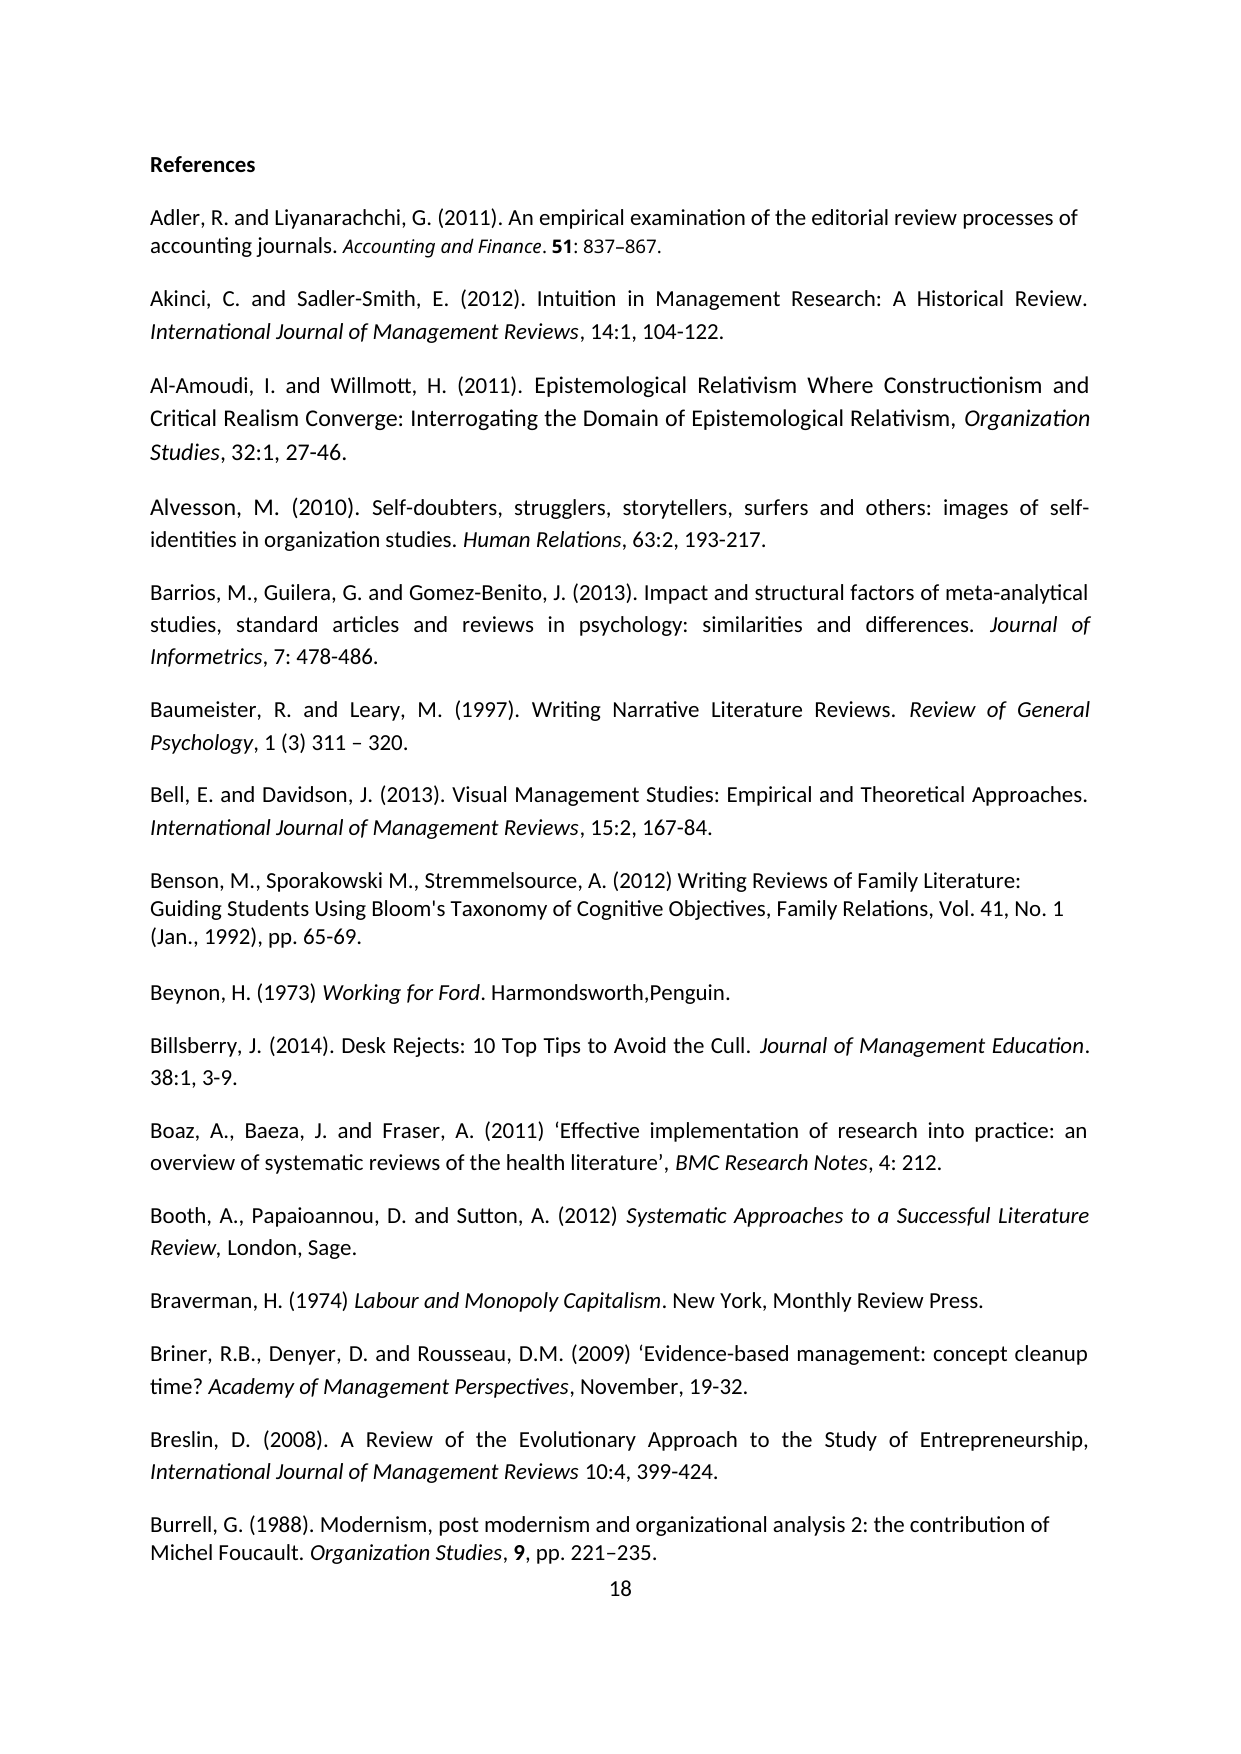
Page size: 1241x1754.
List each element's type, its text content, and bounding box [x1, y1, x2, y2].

text Boaz, A., Baeza, J. and Fraser, A. (2011) ‘Effective implementation of research into practice: an overview of systematic reviews of the health literature’, BMC Research Notes, 4: 212. [150, 1116, 1090, 1176]
text Benson, M., Sporakowski M., Stremmelsource, A. (2012) Writing Reviews of Family Literature: Guiding Students Using Bloom's Taxonomy of Cognitive Objectives, Family Relations, Vol. 41, No. 1 (Jan., 1992), pp. 65-69. [150, 866, 1090, 950]
text Briner, R.B., Denyer, D. and Rousseau, D.M. (2009) ‘Evidence-based management: concept cleanup time? Academy of Management Perspectives, November, 19-32. [150, 1339, 1090, 1400]
text Booth, A., Papaioannou, D. and Sutton, A. (2012) Systematic Approaches to a Successful Literature Review, London, Sage. [150, 1201, 1090, 1262]
text References [150, 150, 1090, 178]
text Baumeister, R. and Leary, M. (1997). Writing Narrative Literature Reviews. Review of General Psychology, 1 (3) 311 – 320. [150, 695, 1090, 756]
text Braverman, H. (1974) Labour and Monopoly Capitalism. New York, Monthly Review Press. [150, 1287, 1090, 1314]
text Al-Amoudi, I. and Willmott, H. (2011). Epistemological Relativism Where Constructionism and Critical Realism Converge: Interrogating the Domain of Epistemological Relativism, Organization Studies, 32:1, 27-46. [150, 370, 1090, 466]
text Burrell, G. (1988). Modernism, post modernism and organizational analysis 2: the contribution of Michel Foucault. Organization Studies, 9, pp. 221–235. [150, 1510, 1090, 1566]
text Alvesson, M. (2010). Self-doubters, strugglers, storytellers, surfers and others: images of self-identities in organization studies. Human Relations, 63:2, 193-217. [150, 492, 1090, 553]
text Beynon, H. (1973) Working for Ford. Harmondsworth,Penguin. [150, 978, 1090, 1006]
text Bell, E. and Davidson, J. (2013). Visual Management Studies: Empirical and Theoretical Approaches. International Journal of Management Reviews, 15:2, 167-84. [150, 781, 1090, 841]
text Adler, R. and Liyanarachchi, G. (2011). An empirical examination of the editorial review processes of accounting journals. Accounting and Finance. 51: 837–867. [150, 203, 1090, 259]
text Akinci, C. and Sadler-Smith, E. (2012). Intuition in Management Research: A Historical Review. International Journal of Management Reviews, 14:1, 104-122. [150, 284, 1090, 345]
text Billsberry, J. (2014). Desk Rejects: 10 Top Tips to Avoid the Cull. Journal of Management Education. 38:1, 3-9. [150, 1031, 1090, 1091]
text Barrios, M., Guilera, G. and Gomez-Benito, J. (2013). Impact and structural factors of meta-analytical studies, standard articles and reviews in psychology: similarities and differences. Journal of Informetrics, 7: 478-486. [150, 578, 1090, 670]
text Breslin, D. (2008). A Review of the Evolutionary Approach to the Study of Entrepreneurship, International Journal of Management Reviews 10:4, 399-424. [150, 1425, 1090, 1485]
